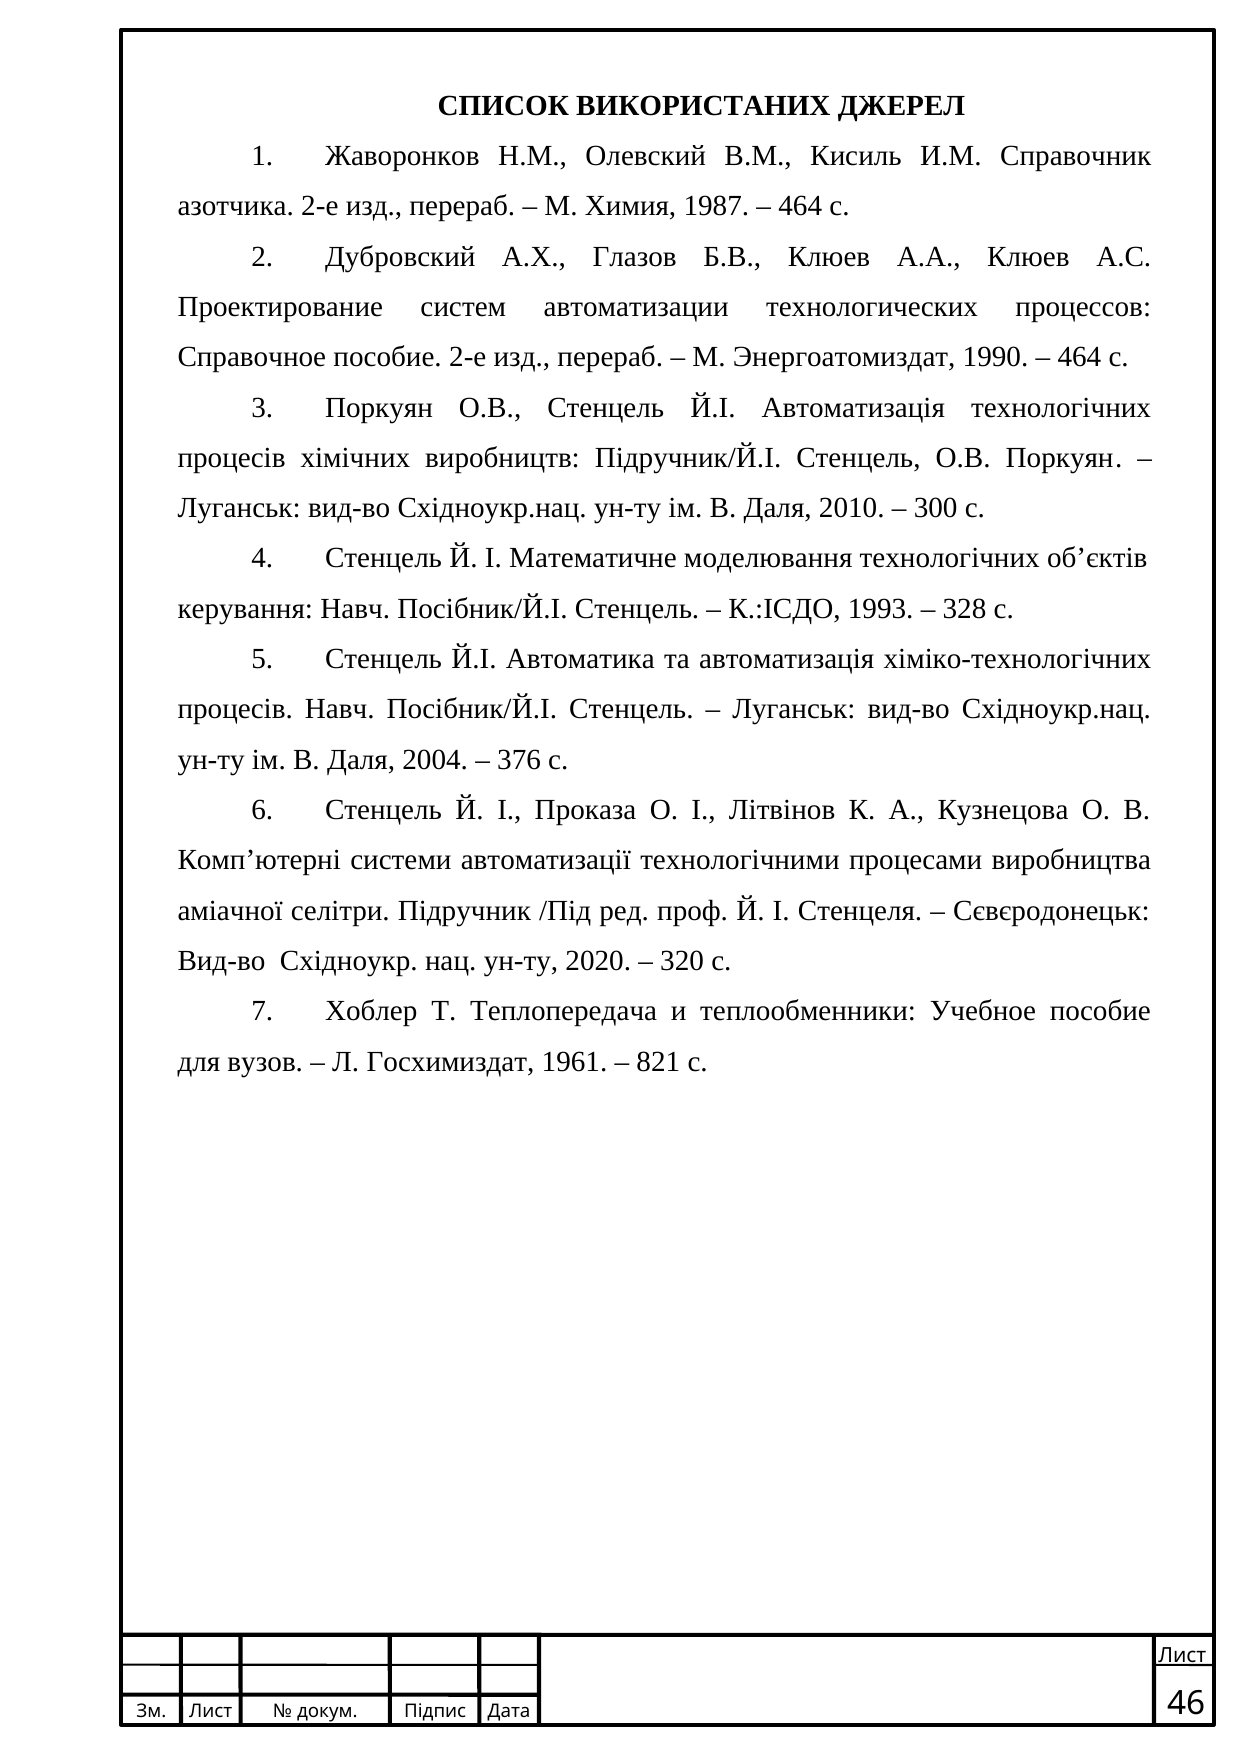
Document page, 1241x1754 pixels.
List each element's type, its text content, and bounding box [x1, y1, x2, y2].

text Список використаних джерел [177, 88, 1152, 121]
list Дубровский А.Х., Глазов Б.В., Клюев А.А., Клюев А.С. Проектирование систем автоматизации технологических процессов: Справочное пособие. 2-е изд., перераб. – М. Энергоатомиздат, 1990. – 464 с. [177, 239, 1152, 373]
list Поркуян О.В., Стенцель Й.І. Автоматизація технологічних процесів хімічних виробництв: Підручник/Й.І. Стенцель, О.В. Поркуян. – Луганськ: вид-во Східноукр.нац. ун-ту ім. В. Даля, 2010. – 300 с. [177, 390, 1152, 524]
list Жаворонков Н.М., Олевский В.М., Кисиль И.М. Справочник азотчика. 2-е изд., перераб. – М. Химия, 1987. – 464 с. [177, 138, 1152, 222]
list Стенцель Й. І. Математичне моделювання технологічних об’єктів керування: Навч. Посібник/Й.І. Стенцель. – К.:ІСДО, 1993. – 328 с. [177, 541, 1152, 624]
list Стенцель Й.І. Автоматика та автоматизація хіміко-технологічних процесів. Навч. Посібник/Й.І. Стенцель. – Луганськ: вид-во Східноукр.нац. ун-ту ім. В. Даля, 2004. – 376 с. [177, 641, 1152, 775]
list Стенцель Й. ., Проказа О. І., Літвінов К. А., Кузнецова О. В. Комп’ютерні системи автоматизації технологічними процесами виробництва аміачної селітри. Підручник /Під ред. проф. Й. І. Стенцеля. – Сєвєродонецьк: Вид-во Східноукр. нац. ун-ту, 2020. – 320 с. [177, 792, 1152, 977]
list Хоблер Т. Теплопередача и теплообменники: Учебное пособие для вузов. – Л. Госхимиздат, 1961. – 821 с. [177, 993, 1152, 1077]
